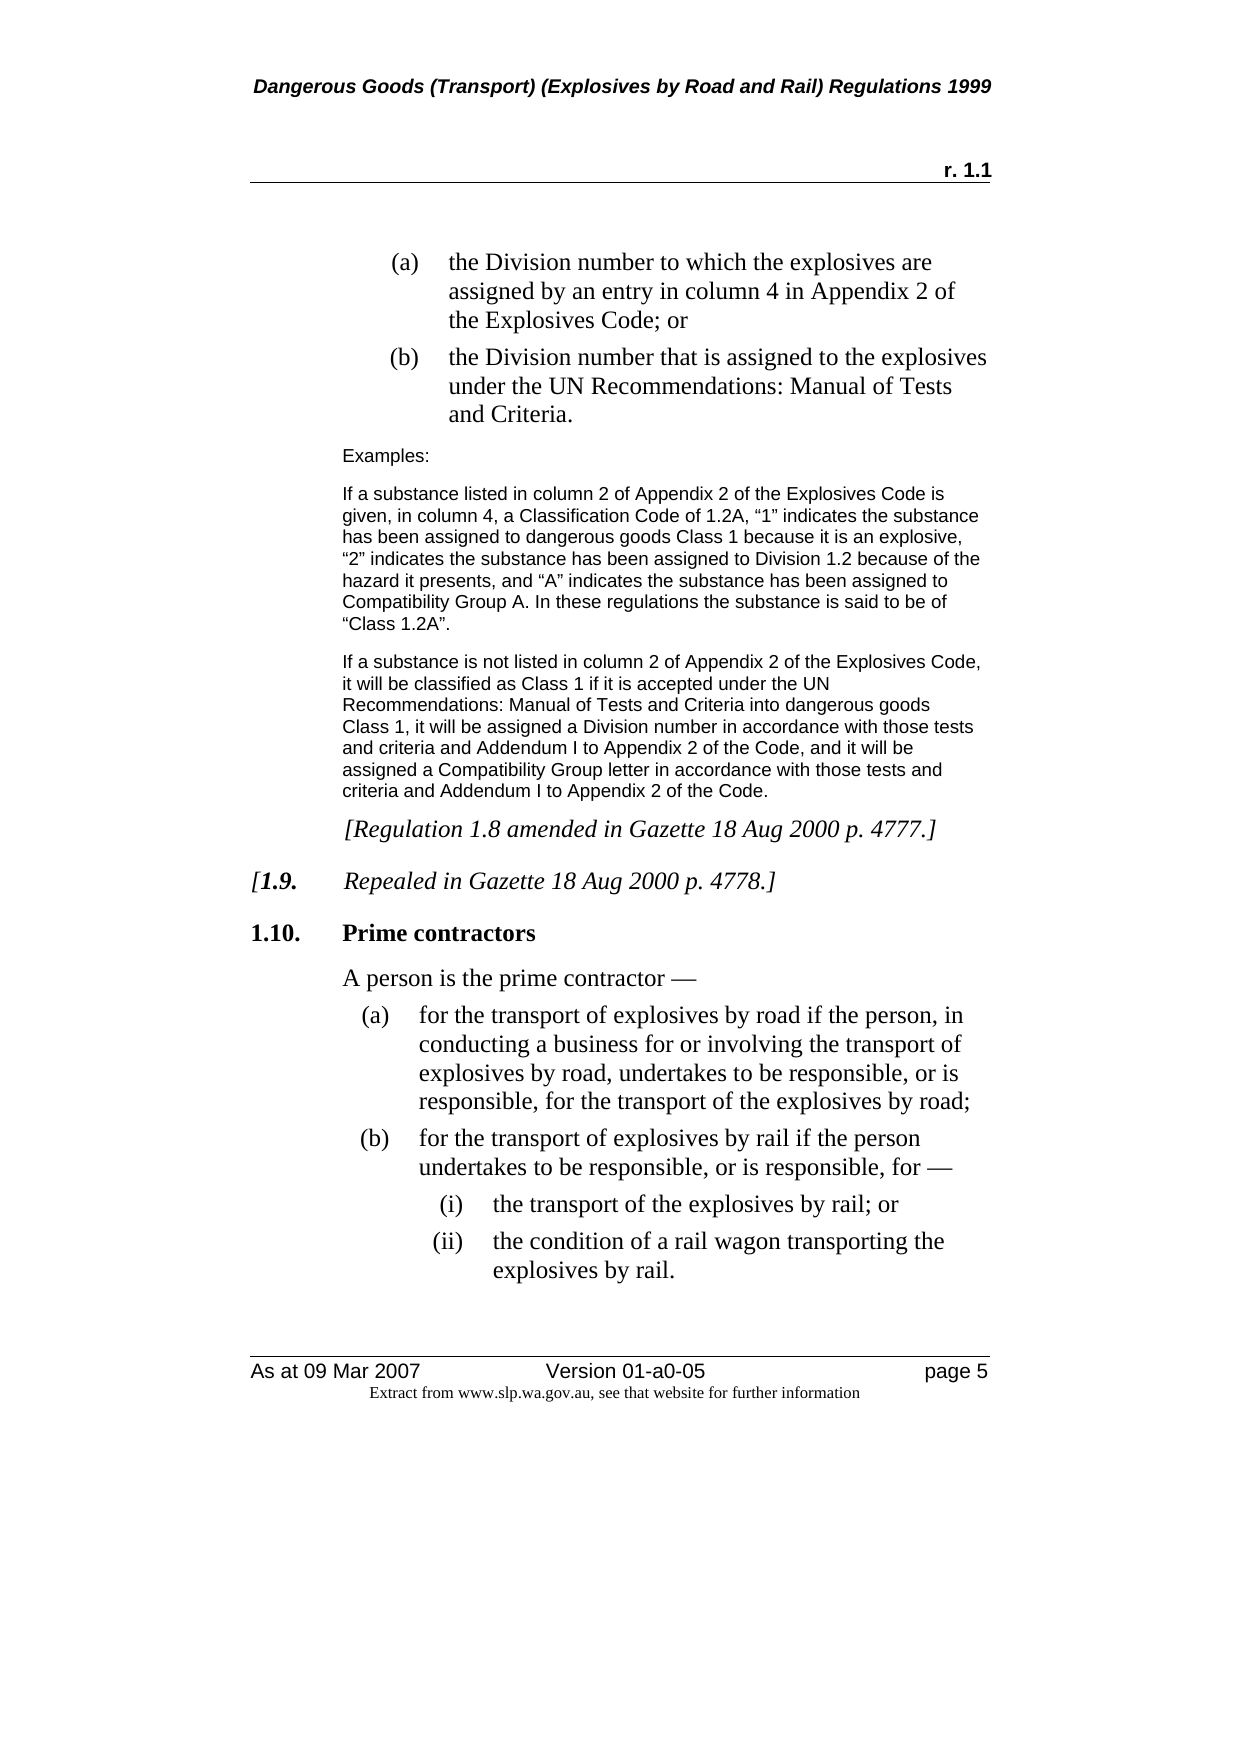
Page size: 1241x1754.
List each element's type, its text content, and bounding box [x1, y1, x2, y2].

text Examples: [250, 445, 990, 467]
text If a substance listed in column 2 of Appendix 2 of the Explosives Code is given, in column 4, a Classification Code of 1.2A, “1” indicates the substance has been assigned to dangerous goods Class 1 because it is an explosive, “2” indicates the substance has been assigned to Division 1.2 because of the hazard it presents, and “A” indicates the substance has been assigned to Compatibility Group A. In these regulations the substance is said to be of “Class 1.2A”. [250, 483, 990, 634]
subtitle 1.10. Prime contractors [250, 918, 990, 946]
text A person is the prime contractor — [250, 963, 990, 992]
text (i) the transport of the explosives by rail; or [250, 1189, 990, 1218]
text (b) for the transport of explosives by rail if the person undertakes to be responsible, or is responsible, for — [250, 1123, 990, 1181]
text [1.9. Repealed in Gazette 18 Aug 2000 p. 4778.] [250, 866, 990, 895]
text (a) the Division number to which the explosives are assigned by an entry in column 4 in Appendix 2 of the Explosives Code; or [250, 247, 990, 334]
text If a substance is not listed in column 2 of Appendix 2 of the Explosives Code, it will be classified as Class 1 if it is accepted under the UN Recommendations: Manual of Tests and Criteria into dangerous goods Class 1, it will be assigned a Division number in accordance with those tests and criteria and Addendum I to Appendix 2 of the Code, and it will be assigned a Compatibility Group letter in accordance with those tests and criteria and Addendum I to Appendix 2 of the Code. [250, 651, 990, 802]
text (a) for the transport of explosives by road if the person, in conducting a business for or involving the transport of explosives by road, undertakes to be responsible, or is responsible, for the transport of the explosives by road; [250, 1000, 990, 1115]
text (ii) the condition of a rail wagon transporting the explosives by rail. [250, 1226, 990, 1284]
text [Regulation 1.8 amended in Gazette 18 Aug 2000 p. 4777.] [250, 814, 990, 843]
text (b) the Division number that is assigned to the explosives under the UN Recommendations: Manual of Tests and Criteria. [250, 342, 990, 428]
